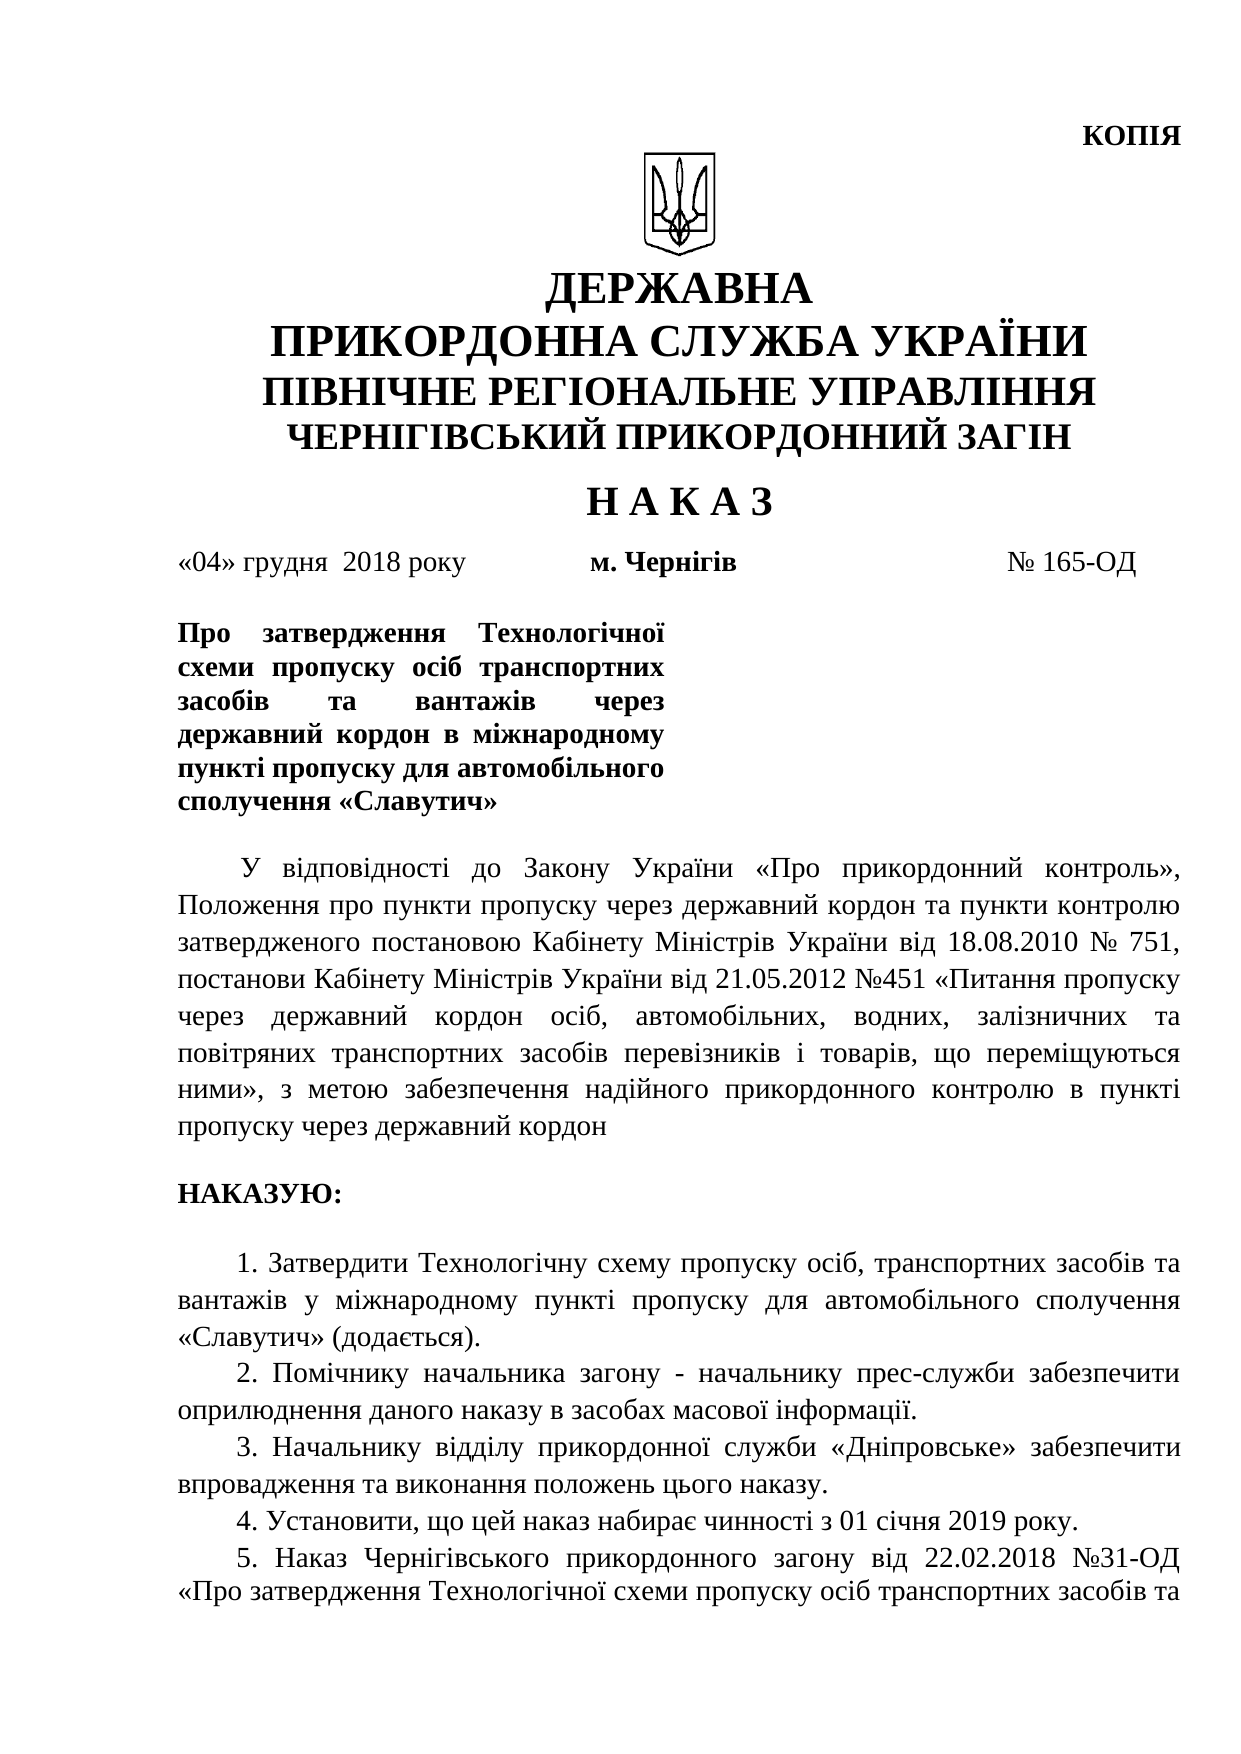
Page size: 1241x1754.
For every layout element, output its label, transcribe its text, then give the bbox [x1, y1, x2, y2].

text 1. Затвердити Технологічну схему пропуску осіб, транспортних засобів та вантажів у міжнародному пункті пропуску для автомобільного сполучення «Славутич» (додається). [177, 1245, 1181, 1352]
text ДЕРЖАВНА [177, 261, 1181, 314]
text 3. Начальнику відділу прикордонної служби «Дніпровське» забезпечити впровадження та виконання положень цього наказу. [177, 1429, 1181, 1500]
picture [642, 151, 716, 261]
text КОПІЯ [177, 118, 1181, 152]
subtitle ПІВНІЧНЕ РЕГІОНАЛЬНЕ УПРАВЛІННЯ [177, 366, 1181, 414]
text 4. Установити, що цей наказ набирає чинності з 01 січня 2019 року. [177, 1503, 1181, 1537]
text «04» грудня 2018 року м. Чернігів № 165-ОД [177, 544, 1181, 577]
text ПРИКОРДОННА СЛУЖБА УКРАЇНИ [177, 314, 1181, 366]
text 2. Помічнику начальника загону - начальнику прес-служби забезпечити оприлюднення даного наказу в засобах масової інформації. [177, 1356, 1181, 1426]
text У відповідності до Закону України «Про прикордонний контроль», Положення про пункти пропуску через державний кордон та пункти контролю затвердженого постановою Кабінету Міністрів України від 18.08.2010 № 751, постанови Кабінету Міністрів України від 21.05.2012 №451 «Питання пропуску через державний кордон осіб, автомобільних, водних, залізничних та повітряних транспортних засобів перевізників і товарів, що переміщуються ними», з метою забезпечення надійного прикордонного контролю в пункті пропуску через державний кордон [177, 850, 1181, 1142]
subtitle Н А К А З [177, 477, 1181, 524]
text Про затвердження Технологічної схеми пропуску осіб транспортних засобів та вантажів через державний кордон в міжнародному пункті пропуску для автомобільного сполучення «Славутич» [177, 616, 664, 817]
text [177, 1540, 1181, 1607]
subtitle ЧЕРНІГІВСЬКИЙ ПРИКОРДОННИЙ ЗАГІН [177, 414, 1181, 457]
text НАКАЗУЮ: [177, 1177, 1181, 1210]
